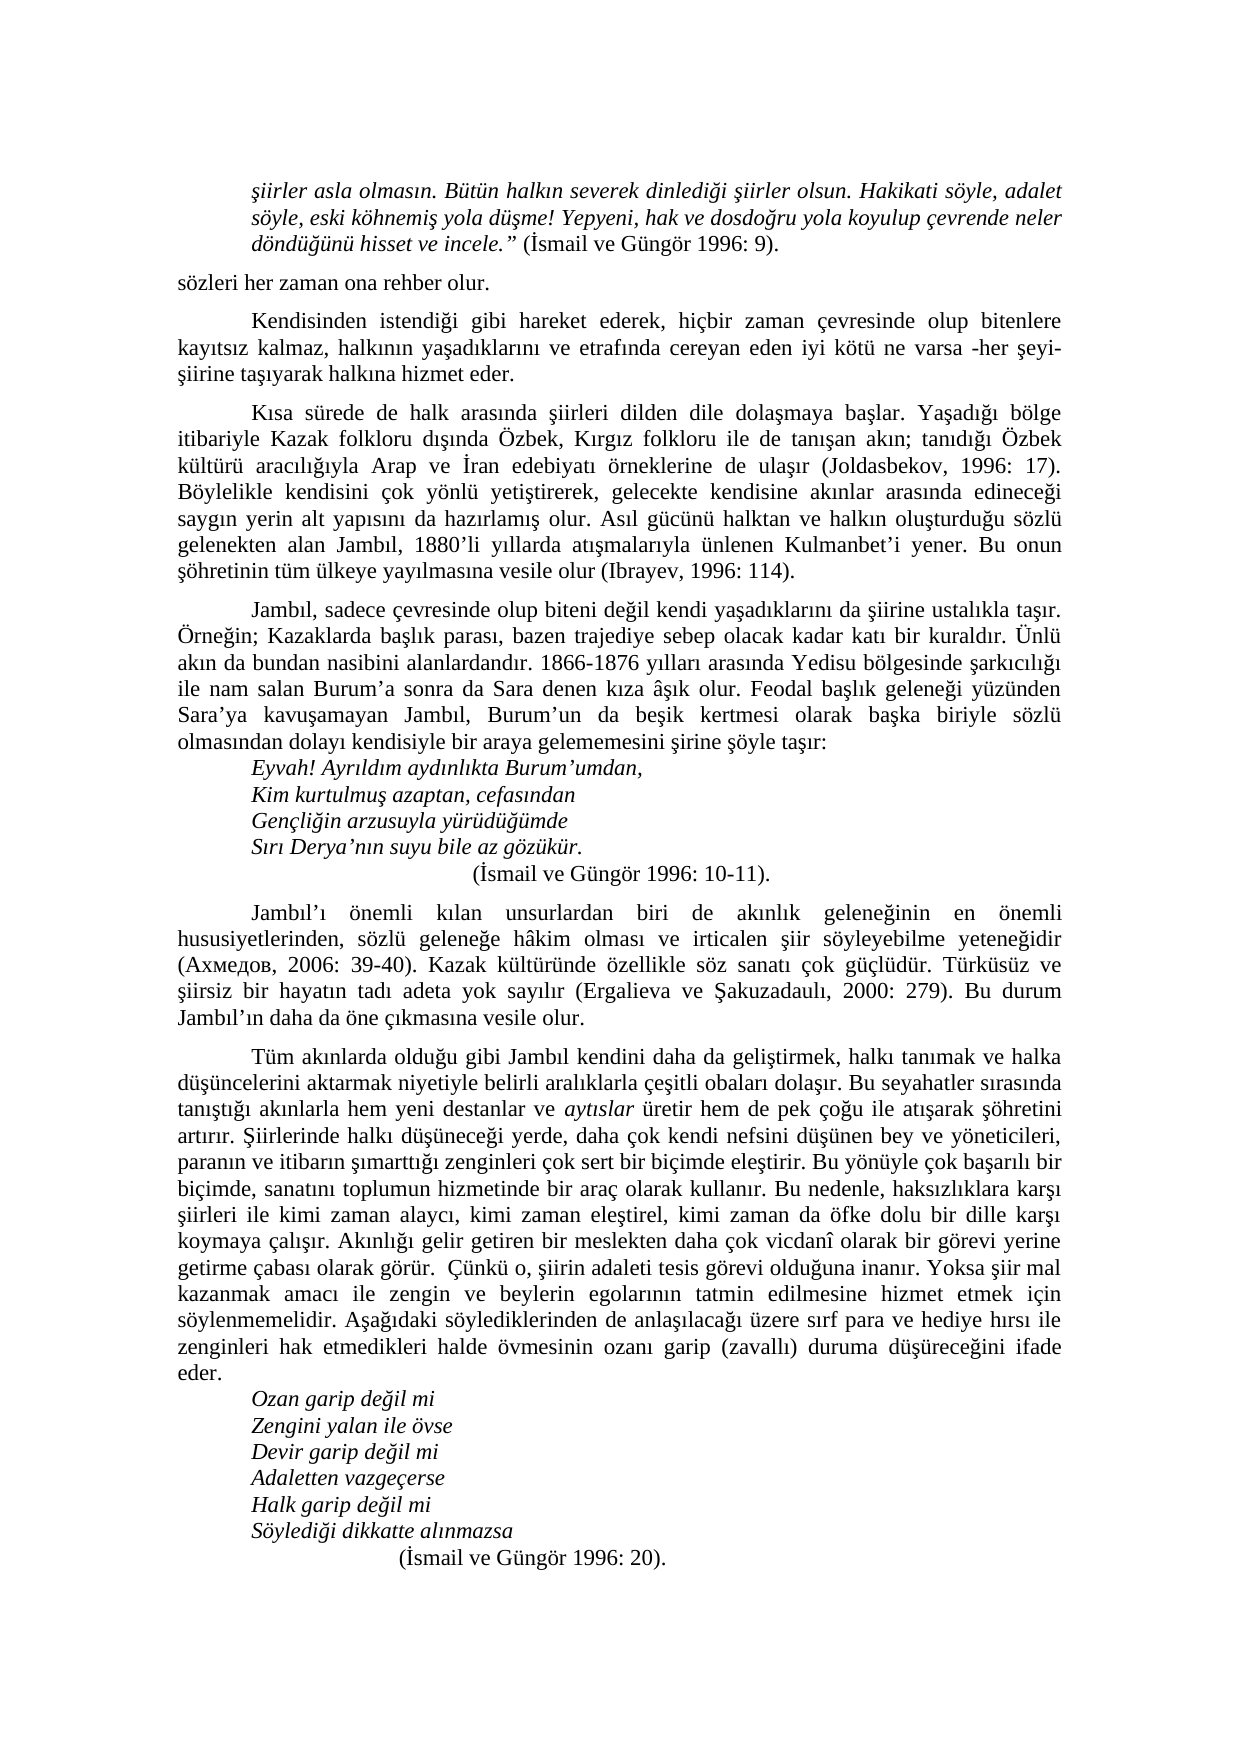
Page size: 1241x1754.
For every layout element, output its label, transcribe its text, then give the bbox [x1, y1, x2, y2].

text Jambıl’ı önemli kılan unsurlardan biri de akınlık geleneğinin en önemli hususiyetlerinden, sözlü geleneğe hâkim olması ve irticalen şiir söyleyebilme yeteneğidir (Ахмедов, 2006: 39-40). Kazak kültüründe özellikle söz sanatı çok güçlüdür. Türküsüz ve şiirsiz bir hayatın tadı adeta yok sayılır (Ergalieva ve Şakuzadaulı, 2000: 279). Bu durum Jambıl’ın daha da öne çıkmasına vesile olur. [177, 898, 1063, 1030]
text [251, 177, 1063, 256]
text Jambıl, sadece çevresinde olup biteni değil kendi yaşadıklarını da şiirine ustalıkla taşır. Örneğin; Kazaklarda başlık parası, bazen trajediye sebep olacak kadar katı bir kuraldır. Ünlü akın da bundan nasibini alanlardandır. 1866-1876 yılları arasında Yedisu bölgesinde şarkıcılığı ile nam salan Burum’a sonra da Sara denen kıza âşık olur. Feodal başlık geleneği yüzünden Sara’ya kavuşamayan Jambıl, Burum’un da beşik kertmesi olarak başka biriyle sözlü olmasından dolayı kendisiyle bir araya gelememesini şirine şöyle taşır: [177, 596, 1063, 754]
text Kendisinden istendiği gibi hareket ederek, hiçbir zaman çevresinde olup bitenlere kayıtsız kalmaz, halkının yaşadıklarını ve etrafında cereyan eden iyi kötü ne varsa -her şeyi- şiirine taşıyarak halkına hizmet eder. [177, 308, 1063, 387]
text Adaletten vazgeçerse [251, 1464, 1063, 1491]
text Gençliğin arzusuyla yürüdüğümde [251, 807, 1063, 833]
text Kısa sürede de halk arasında şiirleri dilden dile dolaşmaya başlar. Yaşadığı bölge itibariyle Kazak folkloru dışında Özbek, Kırgız folkloru ile de tanışan akın; tanıdığı Özbek kültürü aracılığıyla Arap ve İran edebiyatı örneklerine de ulaşır (Joldasbekov, 1996: 17). Böylelikle kendisini çok yönlü yetiştirerek, gelecekte kendisine akınlar arasında edineceği saygın yerin alt yapısını da hazırlamış olur. Asıl gücünü halktan ve halkın oluşturduğu sözlü gelenekten alan Jambıl, 1880’li yıllarda atışmalarıyla ünlenen Kulmanbet’i yener. Bu onun şöhretinin tüm ülkeye yayılmasına vesile olur (Ibrayev, 1996: 114). [177, 399, 1063, 584]
text Tüm akınlarda olduğu gibi Jambıl kendini daha da geliştirmek, halkı tanımak ve halka düşüncelerini aktarmak niyetiyle belirli aralıklarla çeşitli obaları dolaşır. Bu seyahatler sırasında tanıştığı akınlarla hem yeni destanlar ve aytıslar üretir hem de pek çoğu ile atışarak şöhretini artırır. Şiirlerinde halkı düşüneceği yerde, daha çok kendi nefsini düşünen bey ve yöneticileri, paranın ve itibarın şımarttığı zenginleri çok sert bir biçimde eleştirir. Bu yönüyle çok başarılı bir biçimde, sanatını toplumun hizmetinde bir araç olarak kullanır. Bu nedenle, haksızlıklara karşı şiirleri ile kimi zaman alaycı, kimi zaman eleştirel, kimi zaman da öfke dolu bir dille karşı koymaya çalışır. Akınlığı gelir getiren bir meslekten daha çok vicdanî olarak bir görevi yerine getirme çabası olarak görür. Çünkü o, şiirin adaleti tesis görevi olduğuna inanır. Yoksa şiir mal kazanmak amacı ile zengin ve beylerin egolarının tatmin edilmesine hizmet etmek için söylenmemelidir. Aşağıdaki söylediklerinden de anlaşılacağı üzere sırf para ve hediye hırsı ile zenginleri hak etmedikleri halde övmesinin ozanı garip (zavallı) duruma düşüreceğini ifade eder. [177, 1043, 1063, 1385]
text Halk garip değil mi [251, 1491, 1063, 1517]
text Sırı Derya’nın suyu bile az gözükür. [251, 833, 1063, 860]
text Kim kurtulmuş azaptan, cefasından [251, 781, 1063, 807]
text sözleri her zaman ona rehber olur. [177, 269, 1063, 295]
text Söylediği dikkatte alınmazsa [251, 1517, 1063, 1543]
text Ozan garip değil mi [251, 1385, 1063, 1412]
text Devir garip değil mi [251, 1438, 1063, 1464]
text Eyvah! Ayrıldım aydınlıkta Burum’umdan, [251, 754, 1063, 781]
text Zengini yalan ile övse [251, 1412, 1063, 1438]
text (İsmail ve Güngör 1996: 20). [325, 1543, 1063, 1570]
text (İsmail ve Güngör 1996: 10-11). [398, 860, 1063, 886]
